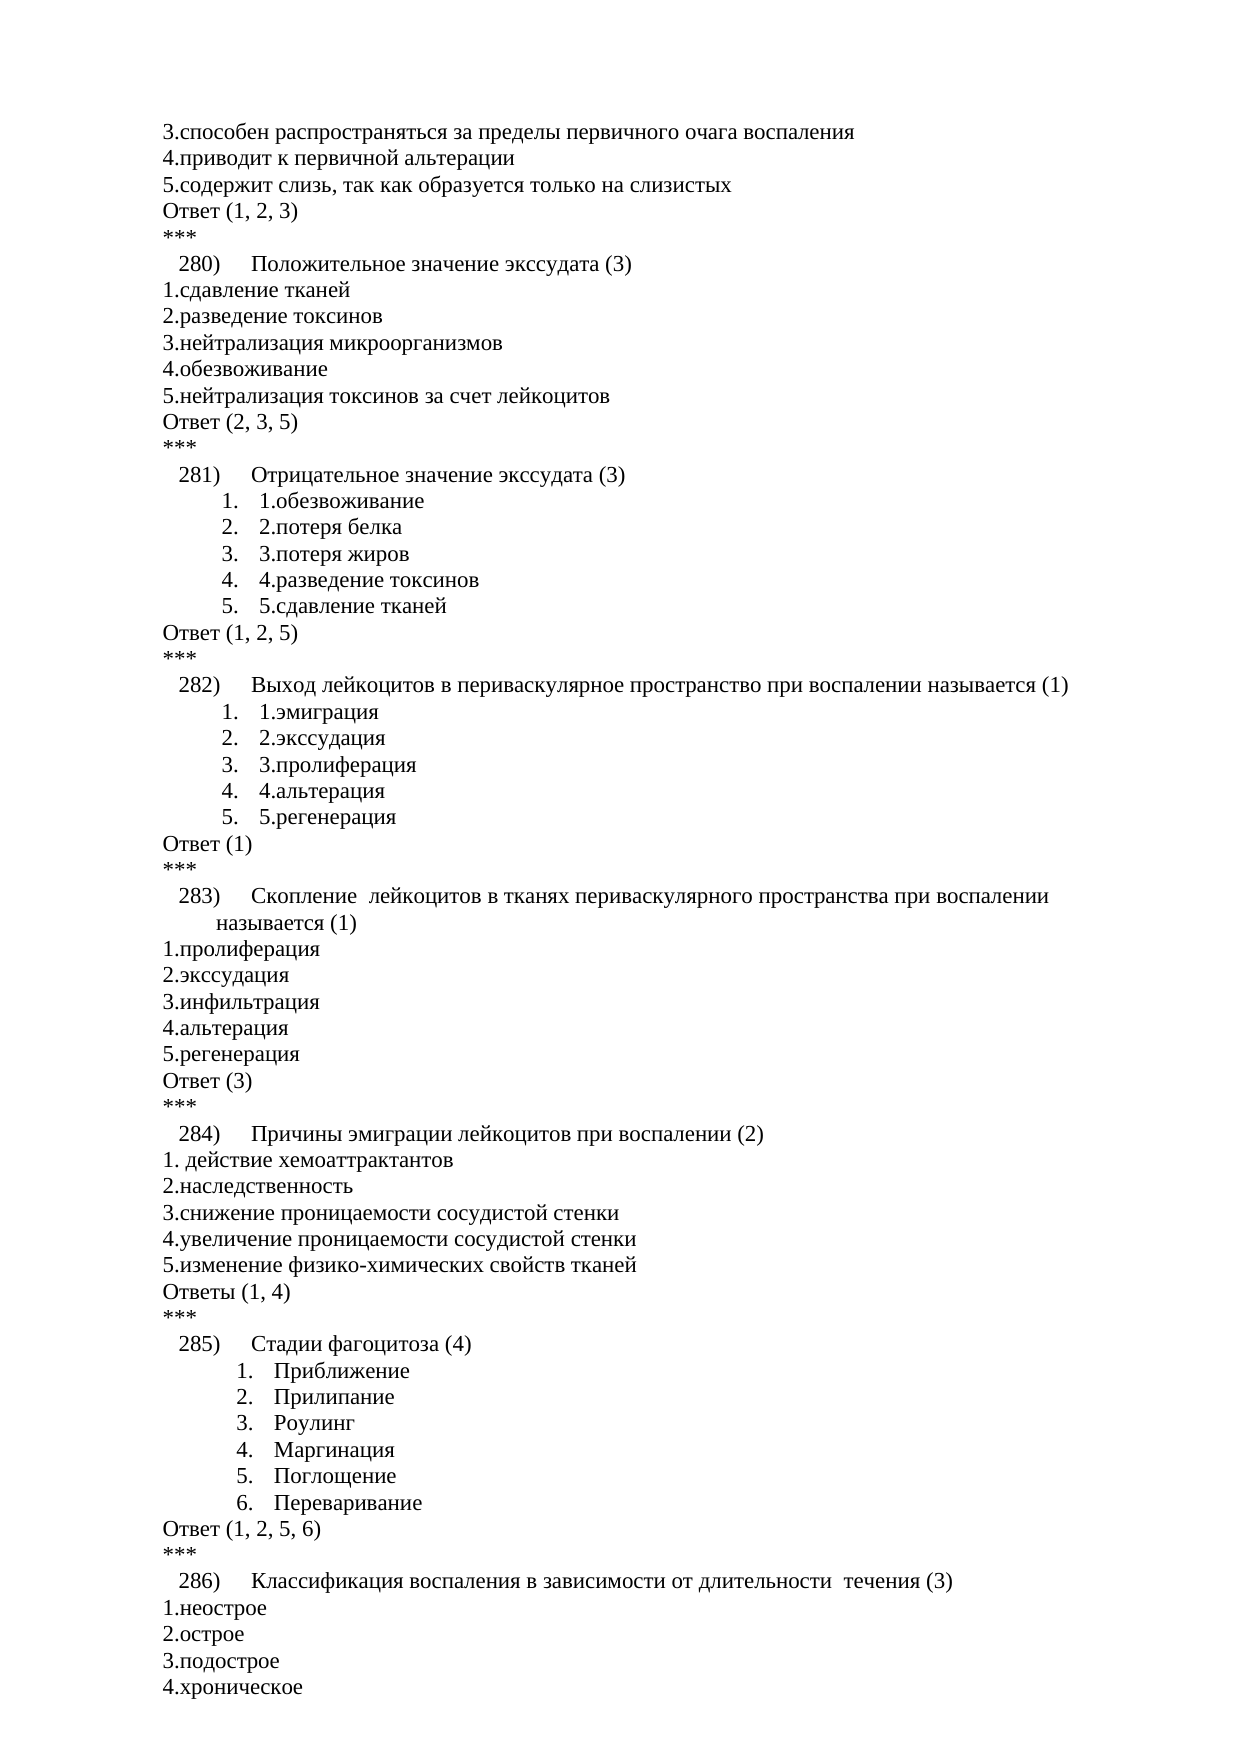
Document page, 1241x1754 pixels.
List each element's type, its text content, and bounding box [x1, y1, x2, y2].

list 5.регенерация [221, 803, 1152, 830]
text Ответ (1, 2, 5, 6) [103, 1515, 1152, 1541]
text 2.разведение токсинов [103, 303, 1152, 329]
text Ответы (1, 4) [103, 1278, 1152, 1304]
text *** [103, 223, 1152, 250]
list 3.потеря жиров [221, 540, 1152, 566]
text 4.приводит к первичной альтерации [103, 144, 1152, 171]
text 3.нейтрализация микроорганизмов [103, 329, 1152, 355]
list Переваривание [236, 1488, 1152, 1515]
list 3.пролиферация [221, 751, 1152, 777]
text *** [103, 1304, 1152, 1330]
text 5.нейтрализация токсинов за счет лейкоцитов [103, 382, 1152, 408]
list Причины эмиграции лейкоцитов при воспалении (2) [178, 1119, 1152, 1146]
list 2.экссудация [221, 724, 1152, 751]
list Выход лейкоцитов в периваскулярное пространство при воспалении называется (1) [178, 672, 1152, 698]
text 4.увеличение проницаемости сосудистой стенки [103, 1225, 1152, 1251]
list 4.разведение токсинов [221, 566, 1152, 592]
list 5.сдавление тканей [221, 592, 1152, 619]
text 2.острое [103, 1620, 1152, 1647]
text Ответ (1, 2, 5) [103, 619, 1152, 645]
list Поглощение [236, 1462, 1152, 1488]
text 4.альтерация [103, 1014, 1152, 1041]
text 2.экссудация [103, 961, 1152, 988]
list 4.альтерация [221, 777, 1152, 803]
list Классификация воспаления в зависимости от длительности течения (3) [178, 1568, 1152, 1594]
list Стадии фагоцитоза (4) [178, 1330, 1152, 1357]
list Приближение [236, 1357, 1152, 1383]
list 1.обезвоживание [221, 487, 1152, 513]
list Положительное значение экссудата (3) [178, 250, 1152, 276]
text 4.обезвоживание [103, 355, 1152, 382]
text Ответ (2, 3, 5) [103, 408, 1152, 434]
text 5.регенерация [103, 1041, 1152, 1067]
text Ответ (1) [103, 830, 1152, 856]
text 3.снижение проницаемости сосудистой стенки [103, 1199, 1152, 1225]
text 1.неострое [103, 1594, 1152, 1620]
text 2.наследственность [103, 1172, 1152, 1199]
list Отрицательное значение экссудата (3) [178, 461, 1152, 487]
text 1.пролиферация [103, 935, 1152, 961]
list 2.потеря белка [221, 513, 1152, 540]
text 1. действие хемоаттрактантов [103, 1146, 1152, 1172]
text 3.способен распространяться за пределы первичного очага воспаления [103, 118, 1152, 144]
text 5.содержит слизь, так как образуется только на слизистых [103, 171, 1152, 197]
text 1.сдавление тканей [103, 276, 1152, 303]
list Роулинг [236, 1409, 1152, 1436]
text *** [103, 1093, 1152, 1119]
list Прилипание [236, 1383, 1152, 1409]
text Ответ (3) [103, 1067, 1152, 1093]
text *** [103, 645, 1152, 672]
text Ответ (1, 2, 3) [103, 197, 1152, 223]
list Скопление лейкоцитов в тканях периваскулярного пространства при воспалении называется (1) [178, 882, 1152, 935]
text *** [103, 856, 1152, 882]
text 4.хроническое [103, 1673, 1152, 1699]
text 3.подострое [103, 1647, 1152, 1673]
list Маргинация [236, 1436, 1152, 1462]
text *** [103, 434, 1152, 461]
text 3.инфильтрация [103, 988, 1152, 1014]
text 5.изменение физико-химических свойств тканей [103, 1251, 1152, 1278]
list 1.эмиграция [221, 698, 1152, 724]
text *** [103, 1541, 1152, 1568]
